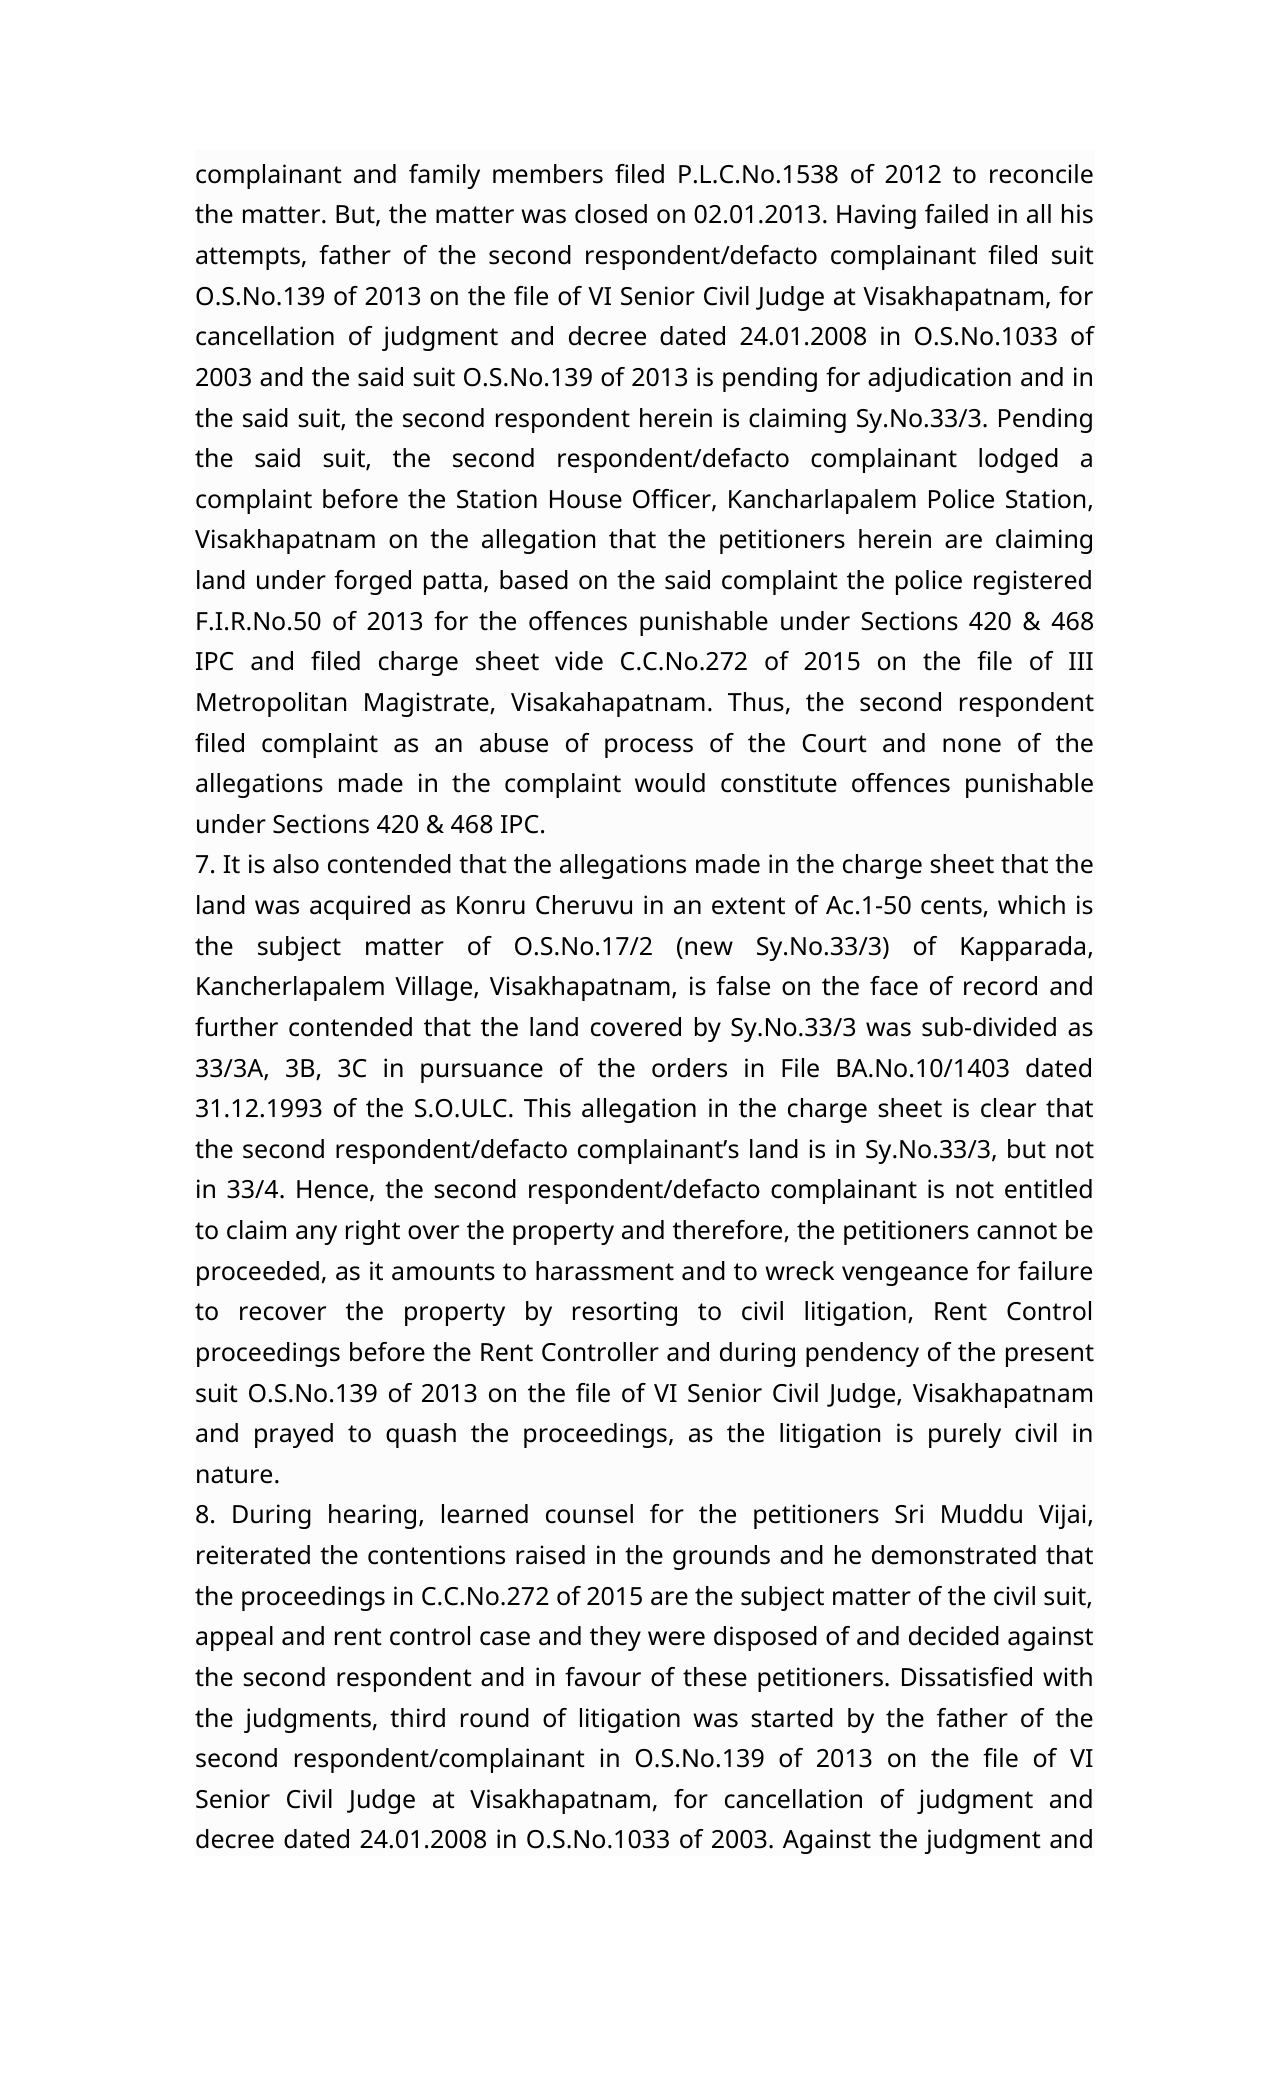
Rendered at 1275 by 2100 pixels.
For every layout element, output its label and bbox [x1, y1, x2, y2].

table_cell [195, 150, 1095, 1856]
